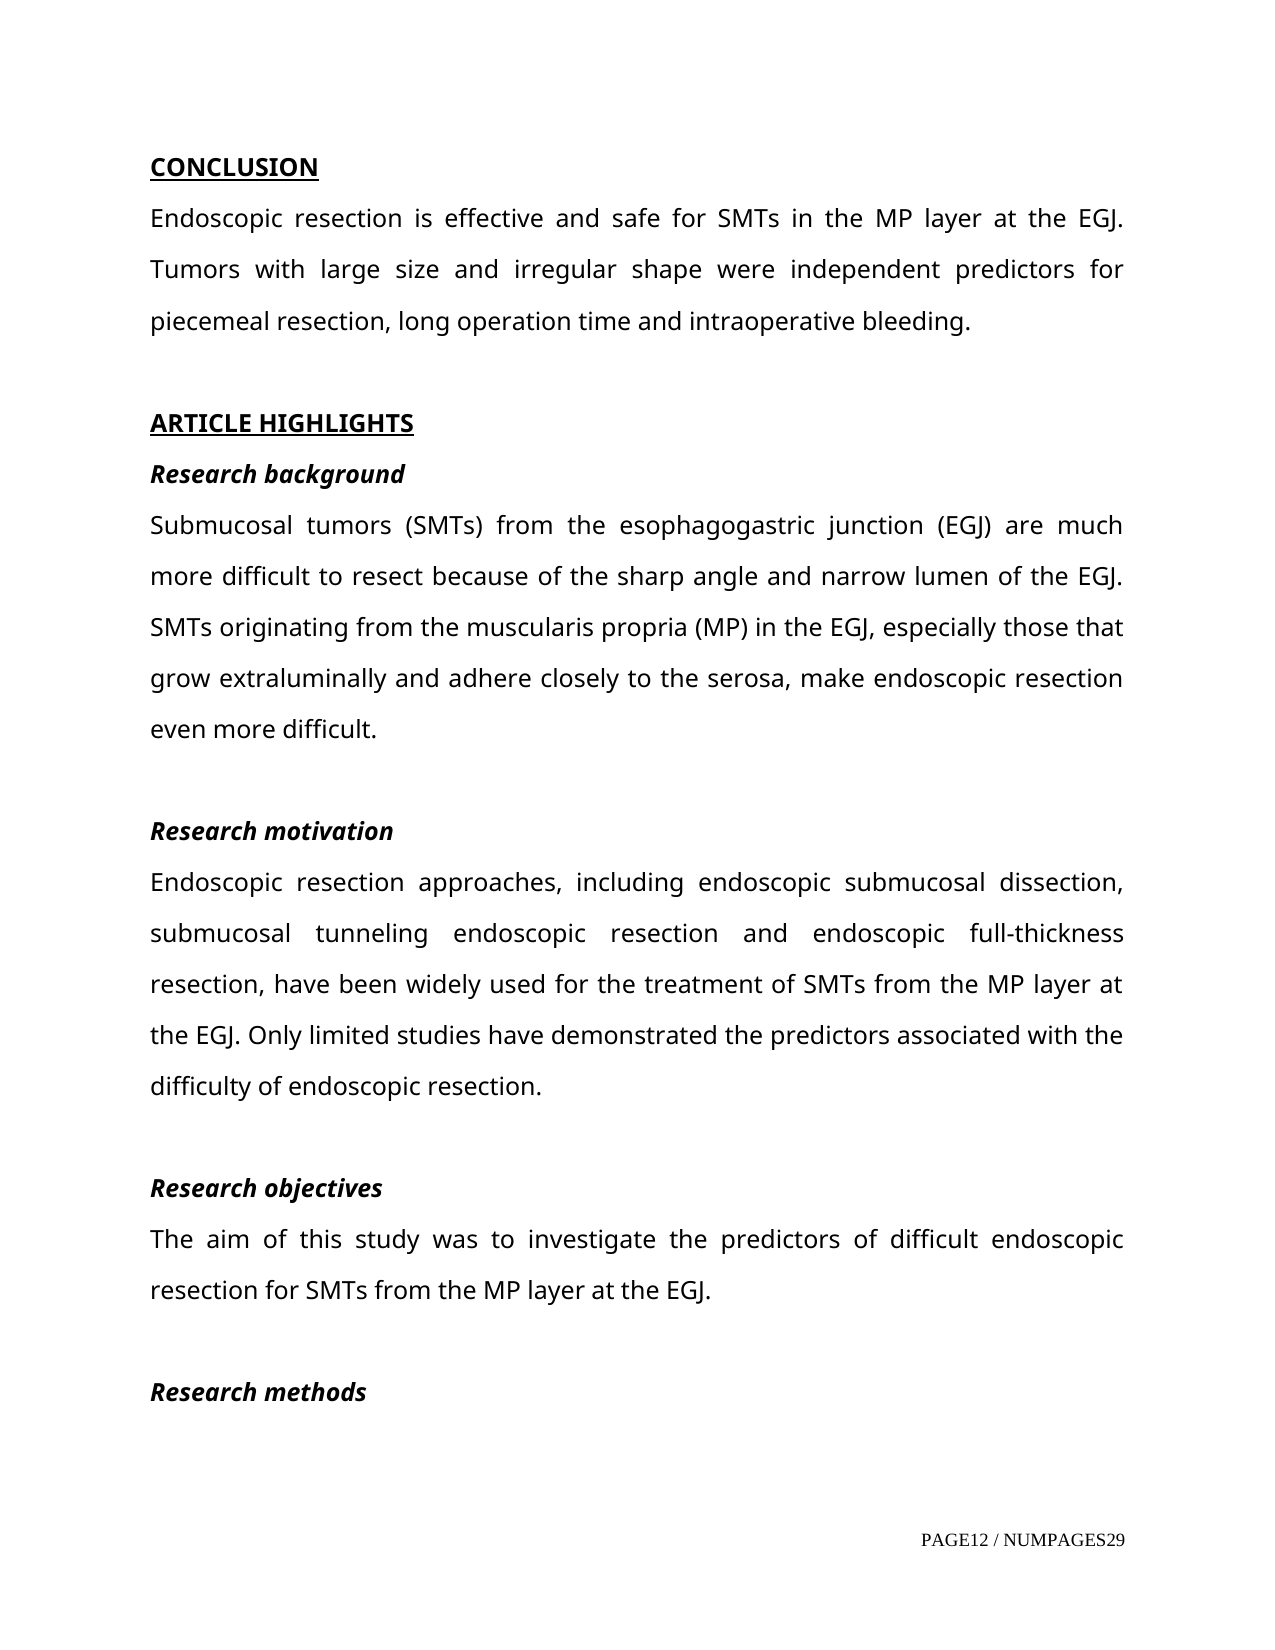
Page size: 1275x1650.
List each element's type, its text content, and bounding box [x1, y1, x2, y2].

text Research objectives [150, 1171, 1125, 1205]
text Research motivation [150, 813, 1125, 848]
text Endoscopic resection is effective and safe for SMTs in the MP layer at the EGJ. Tumors with large size and irregular shape were independent predictors for piecemeal resection, long operation time and intraoperative bleeding. [150, 201, 1125, 337]
text The aim of this study was to investigate the predictors of difficult endoscopic resection for SMTs from the MP layer at the EGJ. [150, 1222, 1125, 1307]
text CONCLUSION [150, 150, 1125, 184]
text Research background [150, 456, 1125, 490]
text ARTICLE HIGHLIGHTS [150, 405, 1125, 439]
text Submucosal tumors (SMTs) from the esophagogastric junction (EGJ) are much more difficult to resect because of the sharp angle and narrow lumen of the EGJ. SMTs originating from the muscularis propria (MP) in the EGJ, especially those that grow extraluminally and adhere closely to the serosa, make endoscopic resection even more difficult. [150, 507, 1125, 746]
text Endoscopic resection approaches, including endoscopic submucosal dissection, submucosal tunneling endoscopic resection and endoscopic full-thickness resection, have been widely used for the treatment of SMTs from the MP layer at the EGJ. Only limited studies have demonstrated the predictors associated with the difficulty of endoscopic resection. [150, 864, 1125, 1103]
text Research methods [150, 1375, 1125, 1409]
